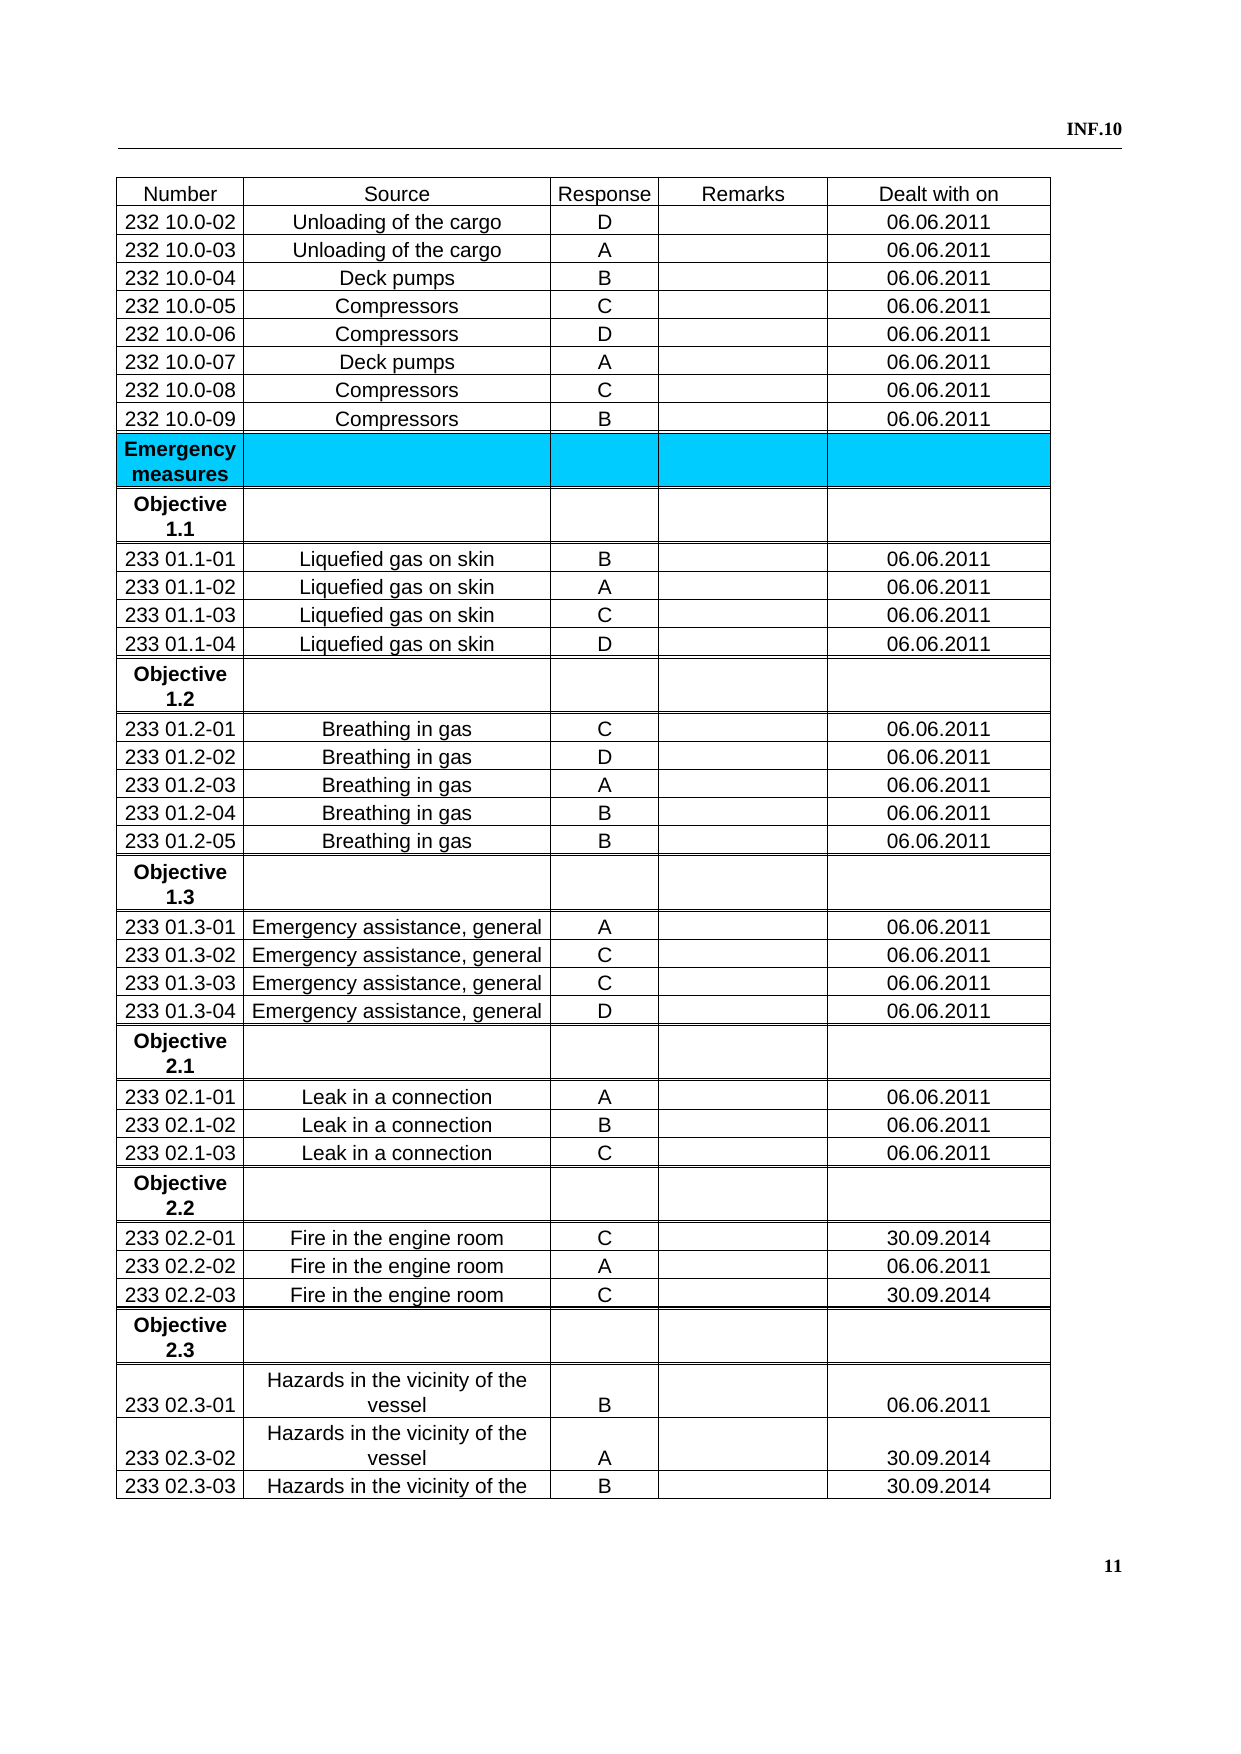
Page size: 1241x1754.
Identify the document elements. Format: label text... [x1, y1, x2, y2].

table_cell 06.06.2011 [828, 1251, 1050, 1278]
table_cell 233 02.2-02 [117, 1251, 243, 1278]
table_cell 06.06.2011 [828, 572, 1050, 599]
table_cell Objective 1.2 [117, 659, 243, 711]
table_cell 233 01.2-01 [117, 714, 243, 741]
table_cell C [551, 968, 658, 995]
table_cell D [551, 319, 658, 346]
table_cell [828, 1026, 1050, 1078]
table_cell C [551, 1223, 658, 1250]
table_cell [659, 544, 827, 571]
table_cell Liquefied gas on skin [244, 544, 550, 571]
table_cell 06.06.2011 [828, 826, 1050, 853]
table_cell [659, 1365, 827, 1417]
table_cell Leak in a connection [244, 1110, 550, 1137]
table_cell 233 01.3-03 [117, 968, 243, 995]
table_cell [244, 1026, 550, 1078]
table_cell B [551, 263, 658, 290]
table_header Source [244, 178, 550, 205]
table_cell B [551, 798, 658, 825]
table_cell Breathing in gas [244, 714, 550, 741]
table_cell [551, 1026, 658, 1078]
table_cell 233 02.3-01 [117, 1365, 243, 1417]
table_cell [551, 856, 658, 908]
table_cell [659, 1026, 827, 1078]
table_cell [244, 1168, 550, 1220]
table_cell A [551, 1251, 658, 1278]
table_cell 06.06.2011 [828, 403, 1050, 430]
table_cell [659, 319, 827, 346]
table_cell 233 01.2-02 [117, 742, 243, 769]
table_cell 06.06.2011 [828, 940, 1050, 967]
table_cell [659, 235, 827, 262]
table_cell 06.06.2011 [828, 714, 1050, 741]
table_cell C [551, 940, 658, 967]
table_cell [659, 489, 827, 541]
table_cell Breathing in gas [244, 826, 550, 853]
table_cell [659, 1138, 827, 1165]
table_cell [659, 375, 827, 402]
table_cell C [551, 291, 658, 318]
table_cell 06.06.2011 [828, 996, 1050, 1023]
table_cell Hazards in the vicinity of the vessel [244, 1418, 550, 1470]
table_cell 233 01.3-01 [117, 912, 243, 939]
table_cell B [551, 544, 658, 571]
table_cell B [551, 826, 658, 853]
table_cell 233 01.3-04 [117, 996, 243, 1023]
table_cell Leak in a connection [244, 1081, 550, 1108]
table_cell 30.09.2014 [828, 1223, 1050, 1250]
table_cell Emergency assistance, general [244, 996, 550, 1023]
table_cell C [551, 1138, 658, 1165]
table_header Number [117, 178, 243, 205]
table_cell 232 10.0-03 [117, 235, 243, 262]
table_cell 233 01.2-05 [117, 826, 243, 853]
table_cell B [551, 1471, 658, 1498]
table_cell Unloading of the cargo [244, 206, 550, 233]
table_cell 232 10.0-09 [117, 403, 243, 430]
table_cell A [551, 235, 658, 262]
table_cell Liquefied gas on skin [244, 600, 550, 627]
table_cell 233 02.2-01 [117, 1223, 243, 1250]
table_cell 30.09.2014 [828, 1471, 1050, 1498]
table_cell 233 01.1-01 [117, 544, 243, 571]
table_cell C [551, 714, 658, 741]
table_cell A [551, 1081, 658, 1108]
table_cell Compressors [244, 319, 550, 346]
table_cell A [551, 912, 658, 939]
table_cell [244, 1310, 550, 1362]
table_cell 06.06.2011 [828, 263, 1050, 290]
table_header Dealt with on [828, 178, 1050, 205]
table_cell [659, 291, 827, 318]
table_cell 232 10.0-08 [117, 375, 243, 402]
table_cell [828, 434, 1050, 486]
table_cell [659, 1168, 827, 1220]
table_cell 06.06.2011 [828, 600, 1050, 627]
table_cell [659, 1081, 827, 1108]
table_cell 233 01.1-03 [117, 600, 243, 627]
table_cell 06.06.2011 [828, 628, 1050, 655]
table_cell [659, 403, 827, 430]
table_cell [659, 1471, 827, 1498]
table_cell [659, 770, 827, 797]
table_cell [659, 940, 827, 967]
table_cell [551, 1168, 658, 1220]
table_header Remarks [659, 178, 827, 205]
table_cell [828, 659, 1050, 711]
table_cell Objective 1.1 [117, 489, 243, 541]
table_cell [659, 996, 827, 1023]
table_cell [659, 714, 827, 741]
table_cell Emergency assistance, general [244, 912, 550, 939]
table_cell Unloading of the cargo [244, 235, 550, 262]
table_cell C [551, 600, 658, 627]
table_cell 06.06.2011 [828, 544, 1050, 571]
table_cell [659, 968, 827, 995]
table_cell [659, 628, 827, 655]
table_cell Objective 2.3 [117, 1310, 243, 1362]
table_cell 06.06.2011 [828, 770, 1050, 797]
table_cell A [551, 770, 658, 797]
table_cell Liquefied gas on skin [244, 572, 550, 599]
table_cell [244, 659, 550, 711]
table_cell 233 01.3-02 [117, 940, 243, 967]
table_cell [828, 1168, 1050, 1220]
table_cell [659, 856, 827, 908]
table_cell Fire in the engine room [244, 1223, 550, 1250]
table_cell Breathing in gas [244, 742, 550, 769]
table_cell [659, 659, 827, 711]
table_cell Liquefied gas on skin [244, 628, 550, 655]
table_cell A [551, 347, 658, 374]
table_cell Objective 2.2 [117, 1168, 243, 1220]
table_cell 232 10.0-05 [117, 291, 243, 318]
table_cell [244, 434, 550, 486]
table_cell Breathing in gas [244, 770, 550, 797]
table_cell Leak in a connection [244, 1138, 550, 1165]
table_cell [828, 489, 1050, 541]
table_cell 30.09.2014 [828, 1418, 1050, 1470]
table_cell [551, 489, 658, 541]
table_cell Emergency assistance, general [244, 940, 550, 967]
table_cell [659, 1223, 827, 1250]
table_cell [659, 912, 827, 939]
table_cell [659, 263, 827, 290]
table_cell [659, 206, 827, 233]
table_cell 06.06.2011 [828, 798, 1050, 825]
table_cell D [551, 996, 658, 1023]
table_cell [659, 1279, 827, 1306]
table_cell 06.06.2011 [828, 235, 1050, 262]
table_cell 06.06.2011 [828, 912, 1050, 939]
table_cell [659, 1110, 827, 1137]
table_cell C [551, 1279, 658, 1306]
table_cell C [551, 375, 658, 402]
table_cell Breathing in gas [244, 798, 550, 825]
table_cell 06.06.2011 [828, 206, 1050, 233]
table_cell D [551, 628, 658, 655]
table_cell 233 02.1-02 [117, 1110, 243, 1137]
table_cell [244, 489, 550, 541]
table_cell 06.06.2011 [828, 1081, 1050, 1108]
table_cell Deck pumps [244, 347, 550, 374]
table_cell Objective 1.3 [117, 856, 243, 908]
table_cell 06.06.2011 [828, 1138, 1050, 1165]
table_cell [244, 856, 550, 908]
table_cell 232 10.0-04 [117, 263, 243, 290]
table_cell Hazards in the vicinity of the vessel [244, 1471, 550, 1498]
table_cell 233 01.2-04 [117, 798, 243, 825]
table_cell A [551, 572, 658, 599]
table_cell B [551, 1110, 658, 1137]
table_cell B [551, 403, 658, 430]
table_cell 06.06.2011 [828, 1365, 1050, 1417]
table_cell 06.06.2011 [828, 1110, 1050, 1137]
table_cell Emergency measures [117, 434, 243, 486]
table_cell [659, 742, 827, 769]
table_cell 233 01.2-03 [117, 770, 243, 797]
table_cell [659, 798, 827, 825]
table_cell [659, 572, 827, 599]
table_cell 232 10.0-02 [117, 206, 243, 233]
table_cell 06.06.2011 [828, 319, 1050, 346]
table_cell 233 02.1-03 [117, 1138, 243, 1165]
table_cell Objective 2.1 [117, 1026, 243, 1078]
table_cell Hazards in the vicinity of the vessel [244, 1365, 550, 1417]
table_cell [551, 659, 658, 711]
table_cell [659, 826, 827, 853]
table_cell Compressors [244, 291, 550, 318]
table_cell D [551, 206, 658, 233]
table_cell 30.09.2014 [828, 1279, 1050, 1306]
table_cell 232 10.0-07 [117, 347, 243, 374]
table_cell 232 10.0-06 [117, 319, 243, 346]
table_cell [659, 1251, 827, 1278]
table_cell [551, 434, 658, 486]
table_cell Emergency assistance, general [244, 968, 550, 995]
table_cell [659, 1310, 827, 1362]
table_cell [659, 1418, 827, 1470]
table_cell 233 01.1-04 [117, 628, 243, 655]
table_cell [659, 347, 827, 374]
table_cell [659, 600, 827, 627]
table_cell 06.06.2011 [828, 742, 1050, 769]
table_cell Compressors [244, 403, 550, 430]
table_cell 06.06.2011 [828, 375, 1050, 402]
table_cell Deck pumps [244, 263, 550, 290]
table_cell 06.06.2011 [828, 291, 1050, 318]
table_cell 06.06.2011 [828, 968, 1050, 995]
table_header Response [551, 178, 658, 205]
table_cell A [551, 1418, 658, 1470]
table_cell [659, 434, 827, 486]
table_cell Fire in the engine room [244, 1251, 550, 1278]
table_cell [828, 1310, 1050, 1362]
table_cell 233 02.2-03 [117, 1279, 243, 1306]
table_cell [828, 856, 1050, 908]
table_cell [551, 1310, 658, 1362]
table_cell Compressors [244, 375, 550, 402]
table_cell 233 01.1-02 [117, 572, 243, 599]
table_cell B [551, 1365, 658, 1417]
table_cell Fire in the engine room [244, 1279, 550, 1306]
table_cell 233 02.1-01 [117, 1081, 243, 1108]
table_cell 06.06.2011 [828, 347, 1050, 374]
table_cell D [551, 742, 658, 769]
table_cell 233 02.3-02 [117, 1418, 243, 1470]
table_cell 233 02.3-03 [117, 1471, 243, 1498]
